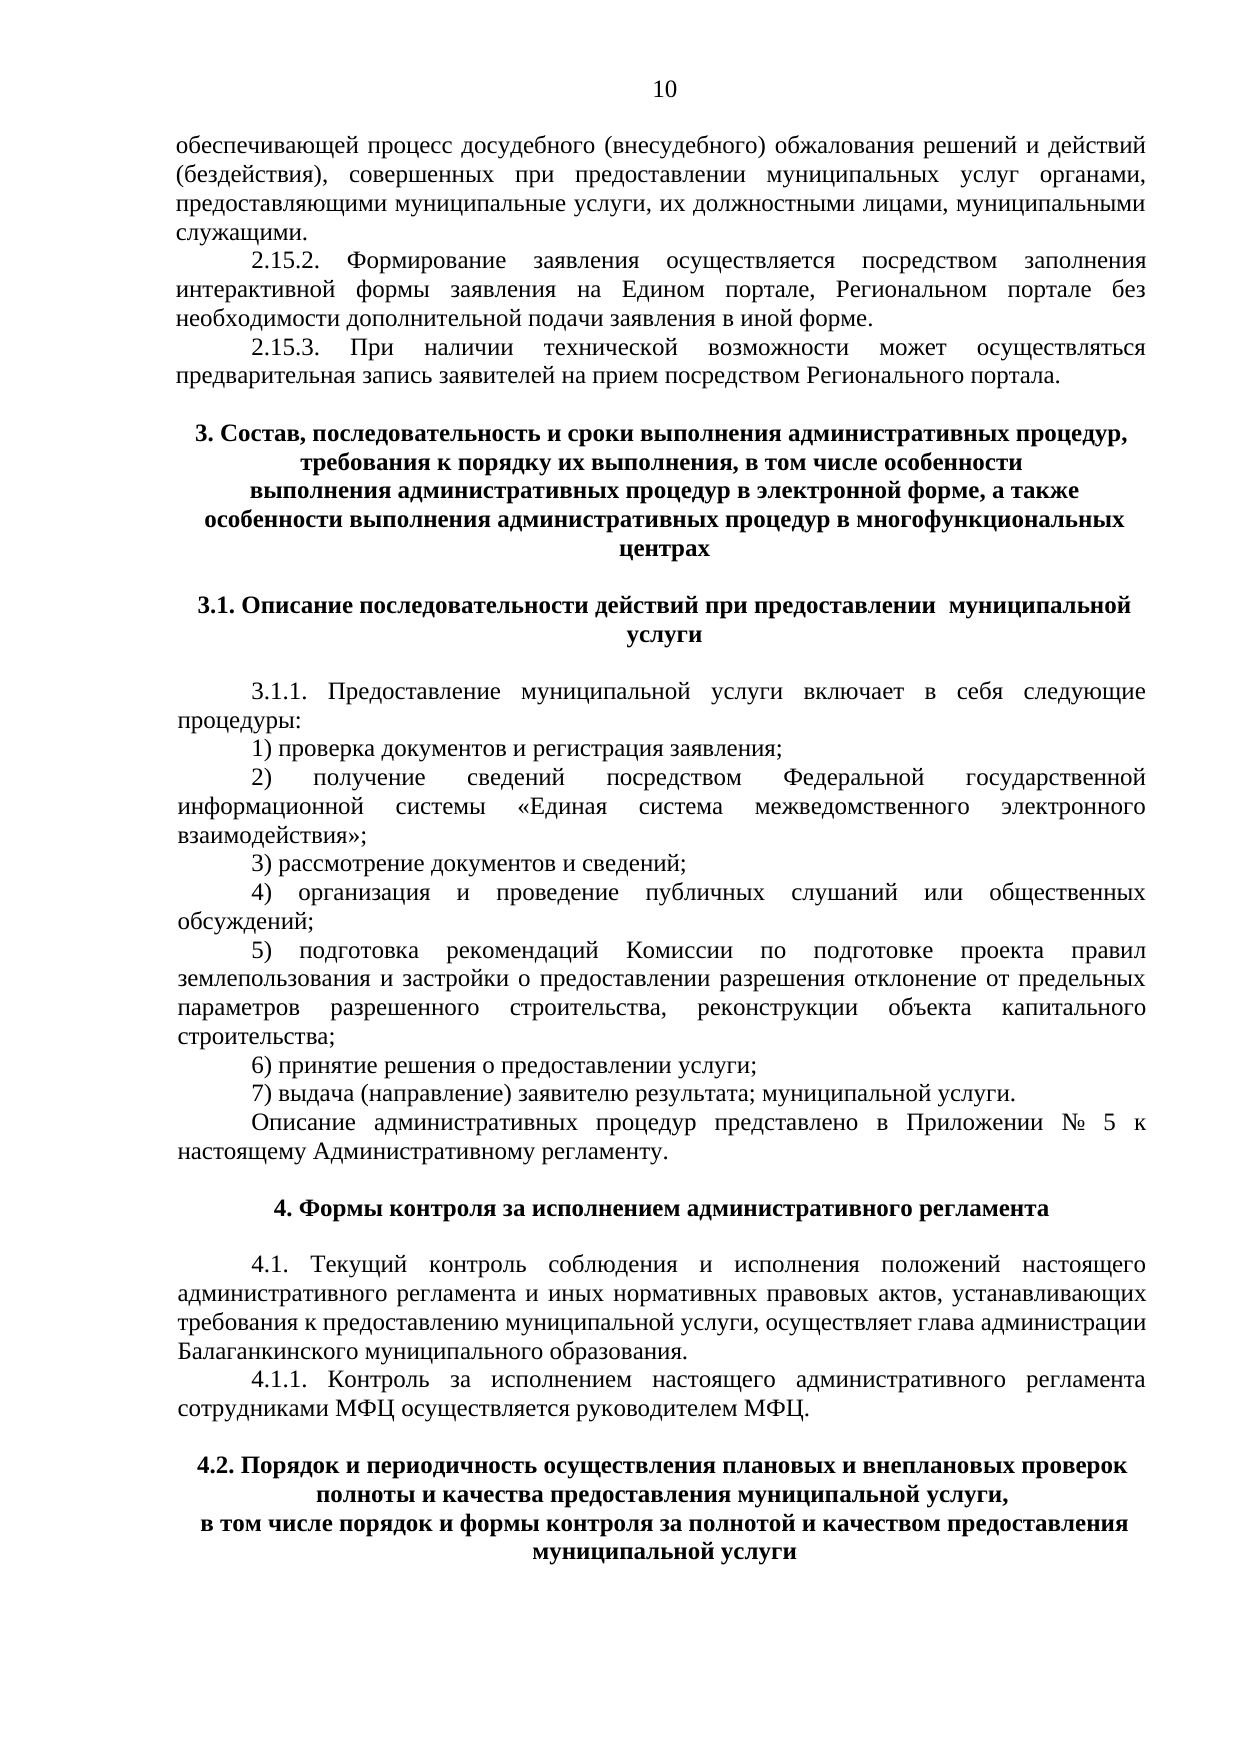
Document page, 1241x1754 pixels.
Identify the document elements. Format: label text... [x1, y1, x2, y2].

text 4.1. Текущий контроль соблюдения и исполнения положений настоящего административного регламента и иных нормативных правовых актов, устанавливающих требования к предоставлению муниципальной услуги, осуществляет глава администрации Балаганкинского муниципального образования. [177, 1249, 1147, 1364]
text 2.15.2. Формирование заявления осуществляется посредством заполнения интерактивной формы заявления на Едином портале, Региональном портале без необходимости дополнительной подачи заявления в иной форме. [176, 246, 1147, 332]
text 3.1.1. Предоставление муниципальной услуги включает в себя следующие процедуры: [177, 676, 1147, 733]
text 4) организация и проведение публичных слушаний или общественных обсуждений; [177, 877, 1147, 935]
text 3. Состав, последовательность и сроки выполнения административных процедур, требования к порядку их выполнения, в том числе особенности [177, 418, 1146, 476]
text 4.2. Порядок и периодичность осуществления плановых и внеплановых проверок полноты и качества предоставления муниципальной услуги, [177, 1450, 1147, 1508]
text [176, 131, 1147, 246]
text 4. Формы контроля за исполнением административного регламента [177, 1193, 1146, 1222]
text 3) рассмотрение документов и сведений; [177, 848, 1147, 877]
text 7) выдача (направление) заявителю результата; муниципальной услуги. [177, 1078, 1147, 1107]
text 2) получение сведений посредством Федеральной государственной информационной системы «Единая система межведомственного электронного взаимодействия»; [177, 762, 1147, 848]
text 4.1.1. Контроль за исполнением настоящего административного регламента сотрудниками МФЦ осуществляется руководителем МФЦ. [177, 1364, 1147, 1422]
text 6) принятие решения о предоставлении услуги; [177, 1050, 1147, 1078]
text выполнения административных процедур в электронной форме, а также особенности выполнения административных процедур в многофункциональных центрах [177, 476, 1152, 562]
text Описание административных процедур представлено в Приложении № 5 к настоящему Административному регламенту. [177, 1107, 1147, 1165]
text 5) подготовка рекомендаций Комиссии по подготовке проекта правил землепользования и застройки о предоставлении разрешения отклонение от предельных параметров разрешенного строительства, реконструкции объекта капитального строительства; [177, 935, 1147, 1050]
text в том числе порядок и формы контроля за полнотой и качеством предоставления муниципальной услуги [177, 1508, 1152, 1565]
text 3.1. Описание последовательности действий при предоставлении муниципальной услуги [177, 591, 1152, 648]
text 1) проверка документов и регистрация заявления; [177, 733, 1147, 762]
text 2.15.3. При наличии технической возможности может осуществляться предварительная запись заявителей на прием посредством Регионального портала. [176, 332, 1147, 389]
